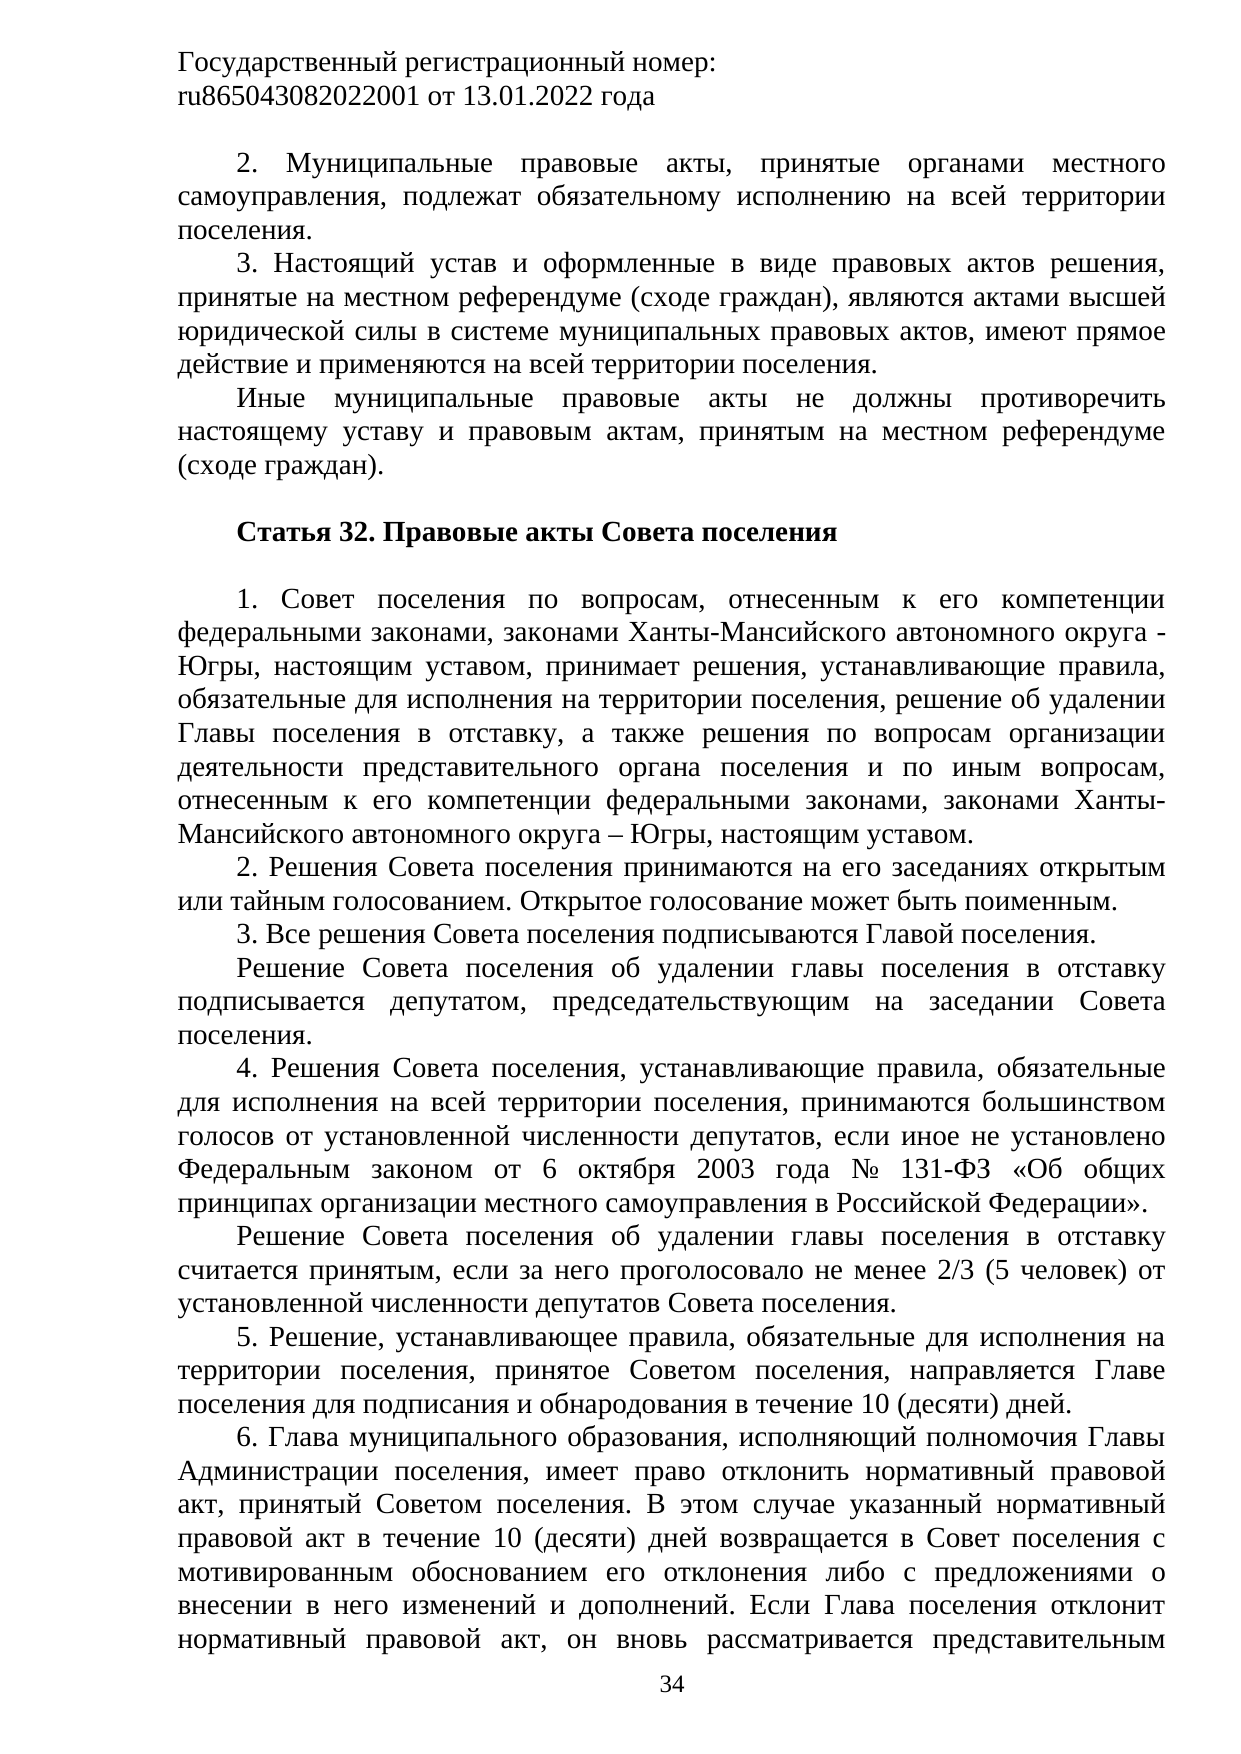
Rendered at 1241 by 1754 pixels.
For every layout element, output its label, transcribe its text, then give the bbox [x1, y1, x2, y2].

text 2. Решения Совета поселения принимаются на его заседаниях открытым или тайным голосованием. Открытое голосование может быть поименным. [177, 849, 1167, 916]
text 3. Настоящий устав и оформленные в виде правовых актов решения, принятые на местном референдуме (сходе граждан), являются актами высшей юридической силы в системе муниципальных правовых актов, имеют прямое действие и применяются на всей территории поселения. [177, 246, 1167, 380]
text 1. Совет поселения по вопросам, отнесенным к его компетенции федеральными законами, законами Ханты-Мансийского автономного округа - Югры, настоящим уставом, принимает решения, устанавливающие правила, обязательные для исполнения на территории поселения, решение об удалении Главы поселения в отставку, а также решения по вопросам организации деятельности представительного органа поселения и по иным вопросам, отнесенным к его компетенции федеральными законами, законами Ханты-Мансийского автономного округа – Югры, настоящим уставом. [177, 581, 1167, 849]
text Решение Совета поселения об удалении главы поселения в отставку считается принятым, если за него проголосовало не менее 2/3 (5 человек) от установленной численности депутатов Совета поселения. [177, 1218, 1167, 1319]
text 4. Решения Совета поселения, устанавливающие правила, обязательные для исполнения на всей территории поселения, принимаются большинством голосов от установленной численности депутатов, если иное не установлено Федеральным законом от 6 октября 2003 года № 131-ФЗ «Об общих принципах организации местного самоуправления в Российской Федерации». [177, 1051, 1167, 1218]
text Статья 32. Правовые акты Совета поселения [177, 514, 1167, 547]
text Иные муниципальные правовые акты не должны противоречить настоящему уставу и правовым актам, принятым на местном референдуме (сходе граждан). [177, 380, 1167, 480]
text 5. Решение, устанавливающее правила, обязательные для исполнения на территории поселения, принятое Советом поселения, направляется Главе поселения для подписания и обнародования в течение 10 (десяти) дней. [177, 1319, 1167, 1419]
text 2. Муниципальные правовые акты, принятые органами местного самоуправления, подлежат обязательному исполнению на всей территории поселения. [177, 145, 1167, 246]
text 3. Все решения Совета поселения подписываются Главой поселения. [177, 916, 1167, 950]
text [177, 1419, 1167, 1654]
text Решение Совета поселения об удалении главы поселения в отставку подписывается депутатом, председательствующим на заседании Совета поселения. [177, 950, 1167, 1051]
